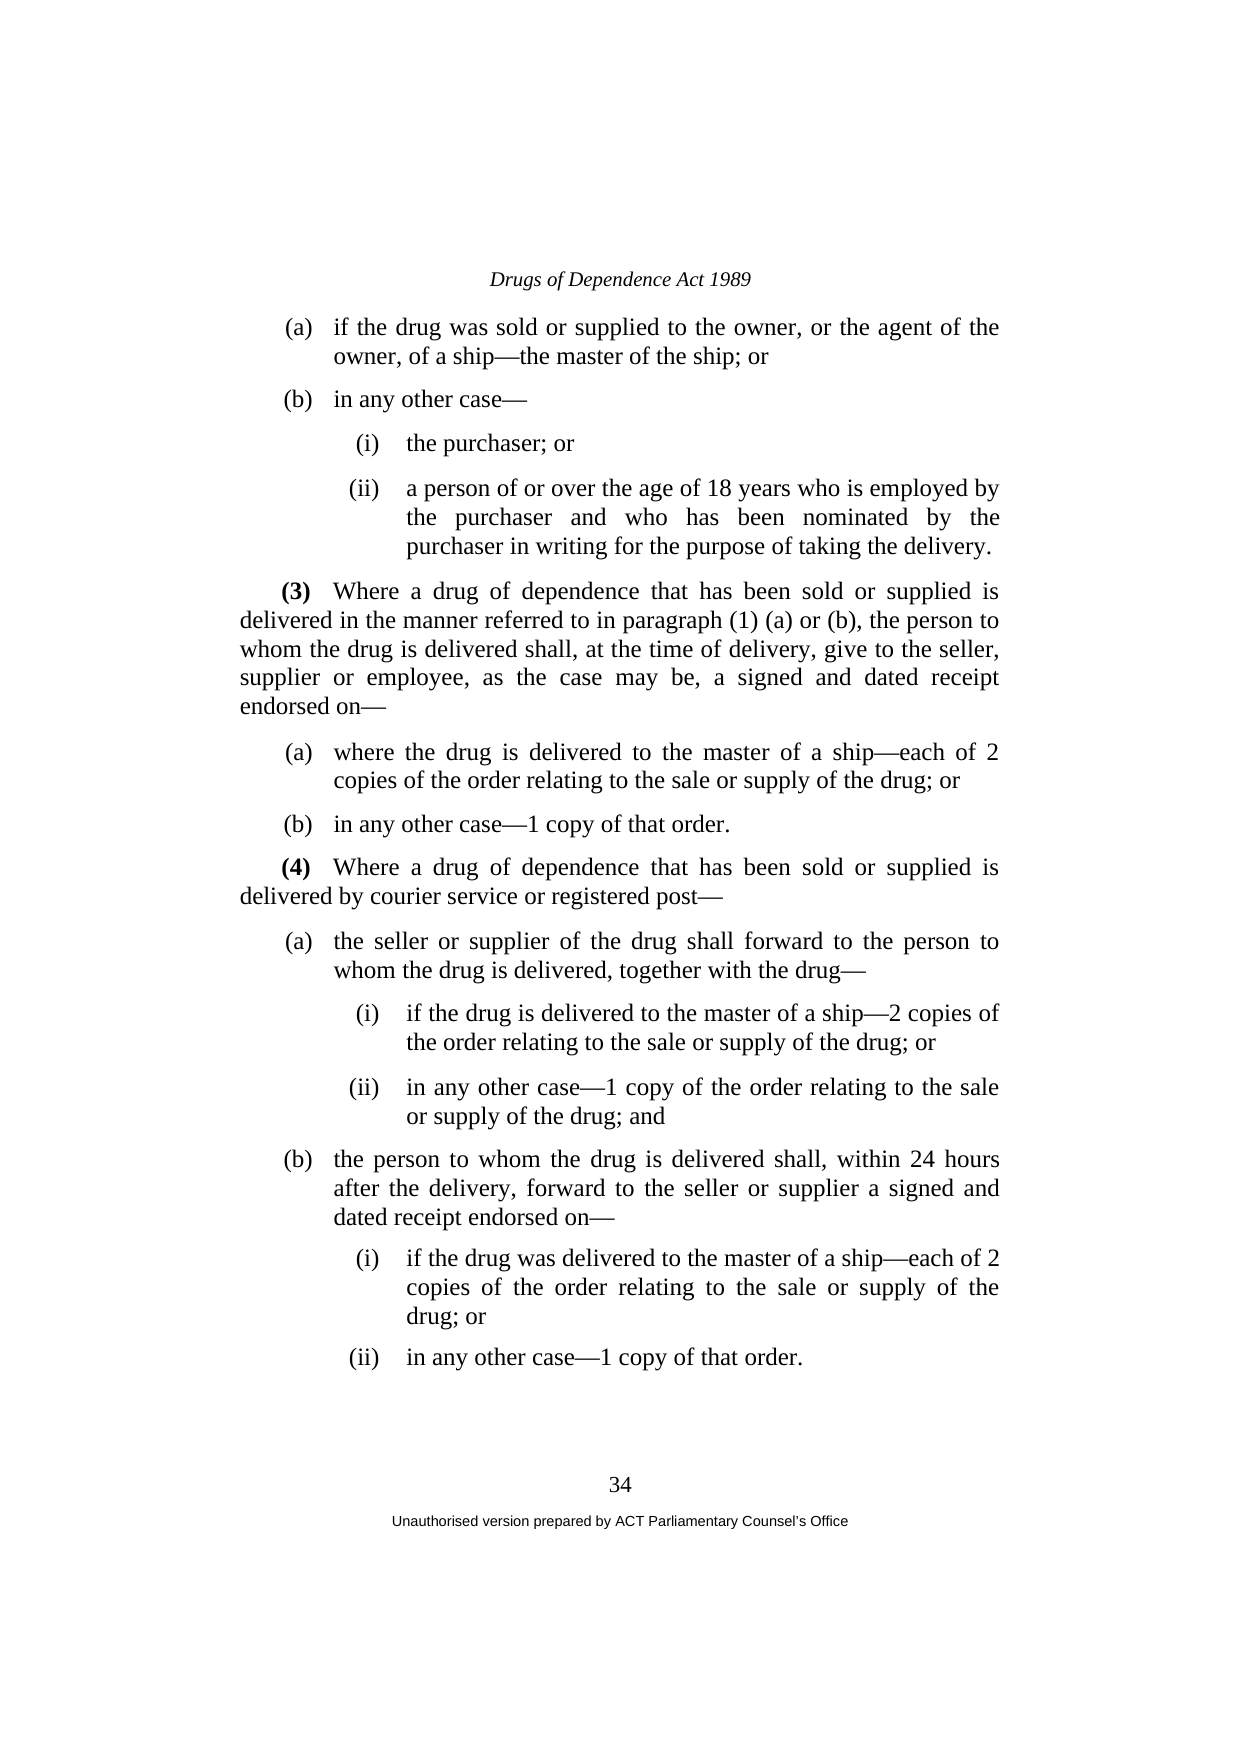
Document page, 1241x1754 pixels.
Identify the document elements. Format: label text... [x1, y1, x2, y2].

text (i) if the drug was delivered to the master of a ship—each of 2 copies of the order relating to the sale or supply of the drug; or [239, 1243, 1001, 1329]
text (4) Where a drug of dependence that has been sold or supplied is delivered by courier service or registered post— [239, 852, 1001, 909]
text (ii) a person of or over the age of 18 years who is employed by the purchaser and who has been nominated by the purchaser in writing for the purpose of taking the delivery. [239, 473, 1001, 559]
text (ii) in any other case—1 copy of the order relating to the sale or supply of the drug; and [239, 1072, 1001, 1130]
text (a) the seller or supplier of the drug shall forward to the person to whom the drug is delivered, together with the drug— [239, 926, 1001, 984]
text (b) the person to whom the drug is delivered shall, within 24 hours after the delivery, forward to the seller or supplier a signed and dated receipt endorsed on— [239, 1144, 1001, 1231]
text (b) in any other case— [239, 384, 1001, 413]
text (i) the purchaser; or [239, 428, 1001, 457]
text (3) Where a drug of dependence that has been sold or supplied is delivered in the manner referred to in paragraph (1) (a) or (b), the person to whom the drug is delivered shall, at the time of delivery, give to the seller, supplier or employee, as the case may be, a signed and dated receipt endorsed on— [239, 576, 1001, 720]
text (a) where the drug is delivered to the master of a ship—each of 2 copies of the order relating to the sale or supply of the drug; or [239, 737, 1001, 794]
text (ii) in any other case—1 copy of that order. [239, 1342, 1001, 1371]
text (b) in any other case—1 copy of that order. [239, 809, 1001, 837]
text (i) if the drug is delivered to the master of a ship—2 copies of the order relating to the sale or supply of the drug; or [239, 998, 1001, 1056]
text (a) if the drug was sold or supplied to the owner, or the agent of the owner, of a ship—the master of the ship; or [239, 312, 1001, 370]
